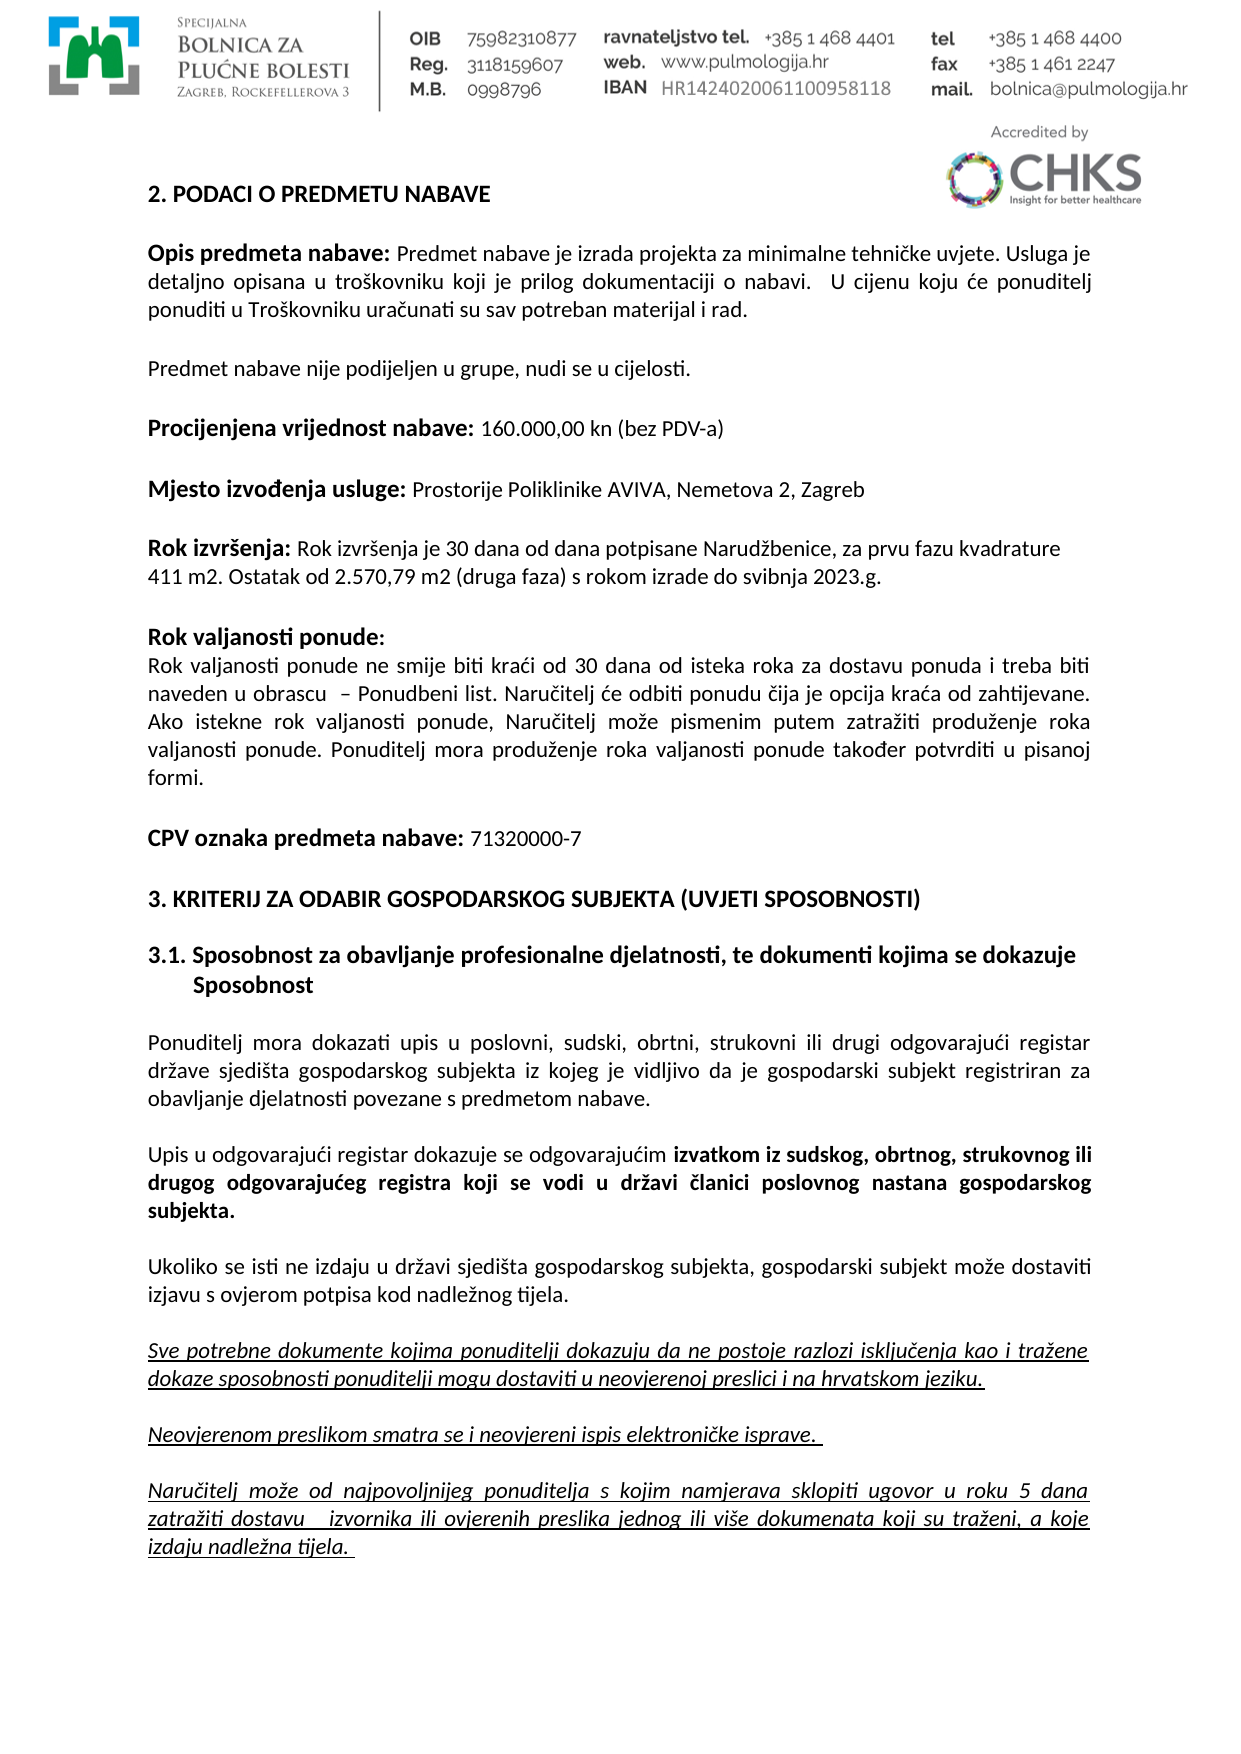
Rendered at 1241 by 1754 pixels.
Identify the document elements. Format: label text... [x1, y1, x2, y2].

text Procijenjena vrijednost nabave: 160.000,00 kn (bez PDV-a) [148, 412, 1093, 443]
text 2. PODACI O PREDMETU NABAVE [148, 178, 1093, 209]
text Sposobnost [148, 969, 1093, 1000]
text Upis u odgovarajući registar dokazuje se odgovarajućim izvatkom iz sudskog, obrtnog, strukovnog ili drugog odgovarajućeg registra koji se vodi u državi članici poslovnog nastana gospodarskog subjekta. [148, 1140, 1093, 1224]
text Neovjerenom preslikom smatra se i neovjereni ispis elektroničke isprave. [148, 1420, 1093, 1448]
text Rok izvršenja: Rok izvršenja je 30 dana od dana potpisane Narudžbenice, za prvu fazu kvadrature 411 m2. Ostatak od 2.570,79 m2 (druga faza) s rokom izrade do svibnja 2023.g. [148, 532, 1093, 590]
text Rok valjanosti ponude ne smije biti kraći od 30 dana od isteka roka za dostavu ponuda i treba biti naveden u obrascu – Ponudbeni list. Naručitelj će odbiti ponudu čija je opcija kraća od zahtijevane. Ako istekne rok valjanosti ponude, Naručitelj može pismenim putem zatražiti produženje roka valjanosti ponude. Ponuditelj mora produženje roka valjanosti ponude također potvrditi u pisanoj formi. [148, 651, 1093, 792]
text CPV oznaka predmeta nabave: 71320000-7 [148, 822, 1093, 853]
picture [0, 0, 1239, 1752]
text 3. KRITERIJ ZA ODABIR GOSPODARSKOG SUBJEKTA (UVJETI SPOSOBNOSTI) [148, 883, 1093, 914]
text Predmet nabave nije podijeljen u grupe, nudi se u cijelosti. [148, 354, 1093, 382]
text Ukoliko se isti ne izdaju u državi sjedišta gospodarskog subjekta, gospodarski subjekt može dostaviti izjavu s ovjerom potpisa kod nadležnog tijela. [148, 1252, 1093, 1308]
text Ponuditelj mora dokazati upis u poslovni, sudski, obrtni, strukovni ili drugi odgovarajući registar države sjedišta gospodarskog subjekta iz kojeg je vidljivo da je gospodarski subjekt registriran za obavljanje djelatnosti povezane s predmetom nabave. [148, 1028, 1093, 1112]
text Rok valjanosti ponude: [148, 621, 1093, 651]
text Sve potrebne dokumente kojima ponuditelji dokazuju da ne postoje razlozi isključenja kao i tražene dokaze sposobnosti ponuditelji mogu dostaviti u neovjerenoj preslici i na hrvatskom jeziku. [148, 1336, 1093, 1392]
text Mjesto izvođenja usluge: Prostorije Poliklinike AVIVA, Nemetova 2, Zagreb [148, 473, 1093, 504]
text Naručitelj može od najpovoljnijeg ponuditelja s kojim namjerava sklopiti ugovor u roku 5 dana zatražiti dostavu izvornika ili ovjerenih preslika jednog ili više dokumenata koji su traženi, a koje izdaju nadležna tijela. [148, 1476, 1093, 1560]
text Opis predmeta nabave: Predmet nabave je izrada projekta za minimalne tehničke uvjete. Usluga je detaljno opisana u troškovniku koji je prilog dokumentaciji o nabavi. U cijenu koju će ponuditelj ponuditi u Troškovniku uračunati su sav potreban materijal i rad. [148, 237, 1093, 323]
text 3.1. Sposobnost za obavljanje profesionalne djelatnosti, te dokumenti kojima se dokazuje [148, 939, 1093, 969]
